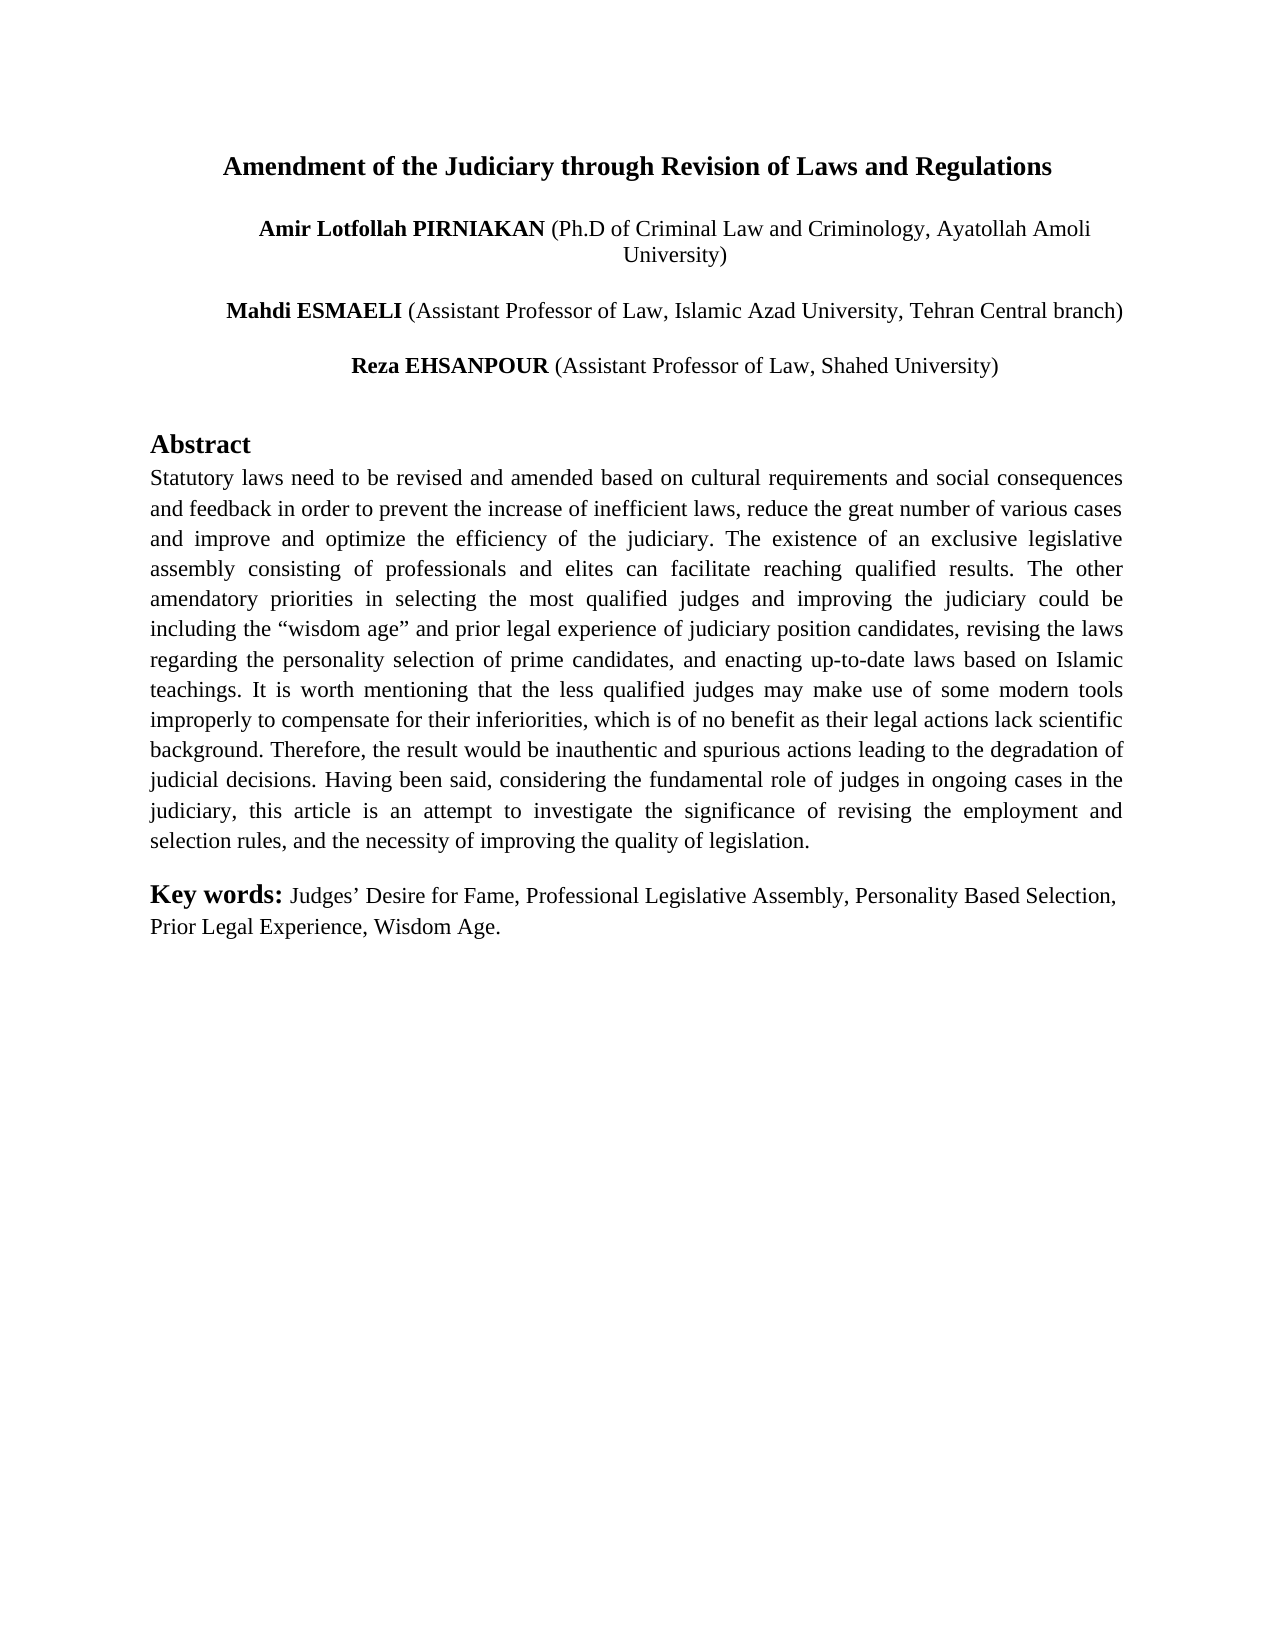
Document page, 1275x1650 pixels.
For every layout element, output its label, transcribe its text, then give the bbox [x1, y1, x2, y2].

text Key words: Judges’ Desire for Fame, Professional Legislative Assembly, Personality Based Selection, Prior Legal Experience, Wisdom Age. [150, 878, 1125, 939]
text Mahdi ESMAELI (Assistant Professor of Law, Islamic Azad University, Tehran Central branch) [225, 297, 1125, 323]
text Amendment of the Judiciary through Revision of Laws and Regulations [150, 150, 1125, 181]
text Statutory laws need to be revised and amended based on cultural requirements and social consequences and feedback in order to prevent the increase of inefficient laws, reduce the great number of various cases and improve and optimize the efficiency of the judiciary. The existence of an exclusive legislative assembly consisting of professionals and elites can facilitate reaching qualified results. The other amendatory priorities in selecting the most qualified judges and improving the judiciary could be including the “wisdom age” and prior legal experience of judiciary position candidates, revising the laws regarding the personality selection of prime candidates, and enacting up-to-date laws based on Islamic teachings. It is worth mentioning that the less qualified judges may make use of some modern tools improperly to compensate for their inferiorities, which is of no benefit as their legal actions lack scientific background. Therefore, the result would be inauthentic and spurious actions leading to the degradation of judicial decisions. Having been said, considering the fundamental role of judges in ongoing cases in the judiciary, this article is an attempt to investigate the significance of revising the employment and selection rules, and the necessity of improving the quality of legislation. [150, 464, 1125, 853]
text Abstract [150, 429, 1125, 460]
text Reza EHSANPOUR (Assistant Professor of Law, Shahed University) [225, 352, 1125, 379]
text Amir Lotfollah PIRNIAKAN (Ph.D of Criminal Law and Criminology, Ayatollah Amoli University) [225, 215, 1125, 268]
